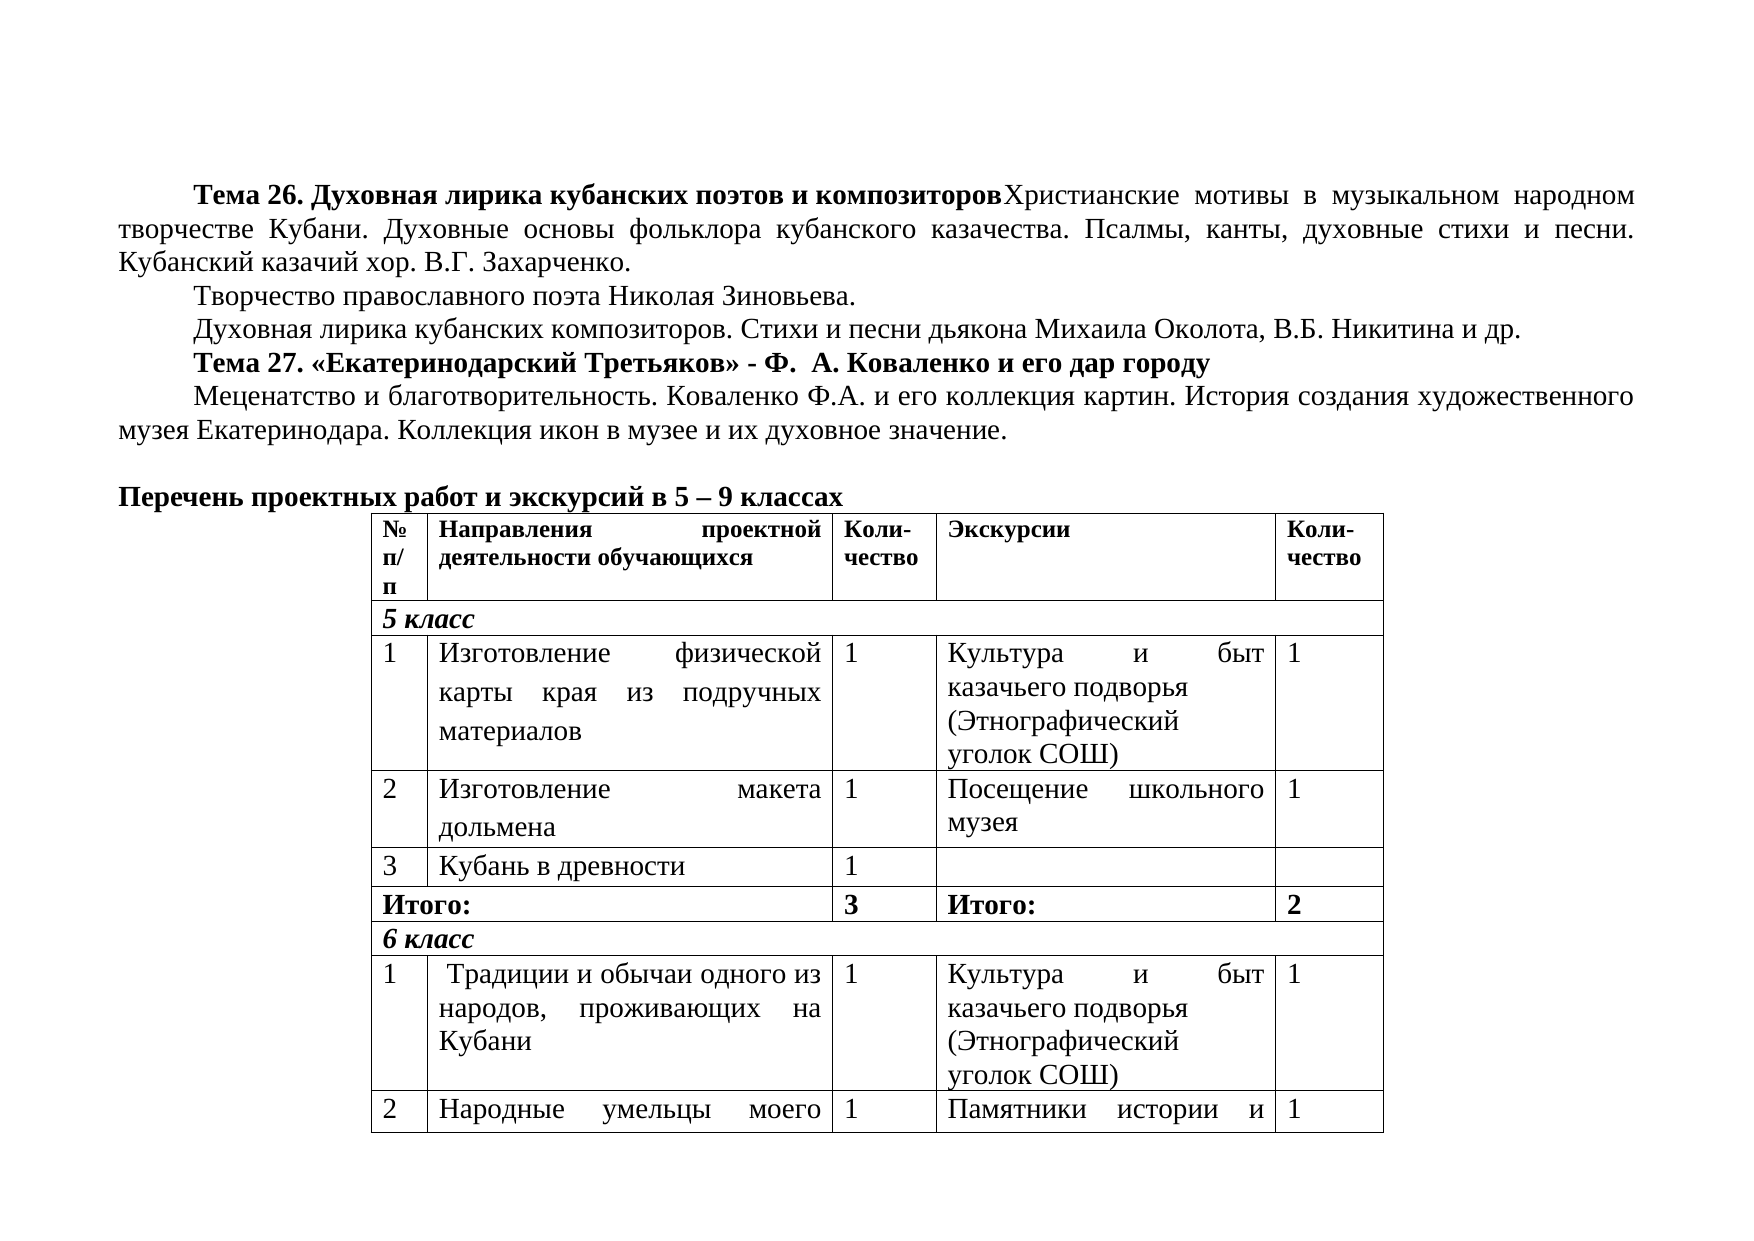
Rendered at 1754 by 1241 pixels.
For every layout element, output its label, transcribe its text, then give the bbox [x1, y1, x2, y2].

table_cell 1 [833, 848, 936, 886]
table_cell Изготовление физической карты края из подручных материалов [428, 636, 832, 770]
text Тема 26. Духовная лирика кубанских поэтов и композиторов Христианские мотивы в музыкальном народном творчестве Кубани. Духовные основы фольклора кубанского казачества. Псалмы, канты, духовные стихи и песни. Кубанский казачий хор. В.Г. Захарченко. [118, 177, 1635, 278]
table_cell 1 [1276, 771, 1383, 847]
text Духовная лирика кубанских композиторов. Стихи и песни дьякона Михаила Околота, В.Б. Никитина и др. [118, 311, 1635, 345]
table_cell Культура и быт казачьего подворья (Этнографический уголок СОШ) [937, 636, 1275, 770]
table_cell Кубань в древности [428, 848, 832, 886]
table_cell Культура и быт казачьего подворья (Этнографический уголок СОШ) [937, 956, 1275, 1090]
table_header Экскурсии [937, 514, 1275, 600]
text Перечень проектных работ и экскурсий в 5 – 9 классах [118, 479, 1636, 513]
table_cell 2 [372, 1091, 427, 1132]
table_cell 1 [372, 636, 427, 770]
table_cell 2 [372, 771, 427, 847]
table_header Коли-чество [1276, 514, 1383, 600]
table_cell 1 [833, 1091, 936, 1132]
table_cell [428, 1091, 832, 1132]
table_cell 1 [1276, 956, 1383, 1090]
table_cell 3 [372, 848, 427, 886]
table_cell [1276, 848, 1383, 886]
table_cell 1 [833, 956, 936, 1090]
table_cell 1 [833, 636, 936, 770]
table_cell 1 [372, 956, 427, 1090]
table_cell 6 класс [372, 922, 1383, 955]
table_header № п/п [372, 514, 427, 600]
table_header Коли-чество [833, 514, 936, 600]
table_header Направления проектной деятельности обучающихся [428, 514, 832, 600]
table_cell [937, 1091, 1275, 1132]
table_cell 1 [833, 771, 936, 847]
text Творчество православного поэта Николая Зиновьева. [118, 278, 1635, 311]
table_cell Итого: [372, 887, 832, 921]
table_cell 1 [1276, 636, 1383, 770]
table_cell 1 [1276, 1091, 1383, 1132]
table_cell [937, 848, 1275, 886]
table_cell Изготовление макета дольмена [428, 771, 832, 847]
table_cell 3 [833, 887, 936, 921]
table_cell Традиции и обычаи одного из народов, проживающих на Кубани [428, 956, 832, 1090]
text Меценатство и благотворительность. Коваленко Ф.А. и его коллекция картин. История создания художественного музея Екатеринодара. Коллекция икон в музее и их духовное значение. [118, 378, 1635, 446]
text Тема 27. «Екатеринодарский Третьяков» - Ф. А. Коваленко и его дар городу [118, 345, 1635, 378]
table_cell Итого: [937, 887, 1275, 921]
table_cell Посещение школьного музея [937, 771, 1275, 847]
